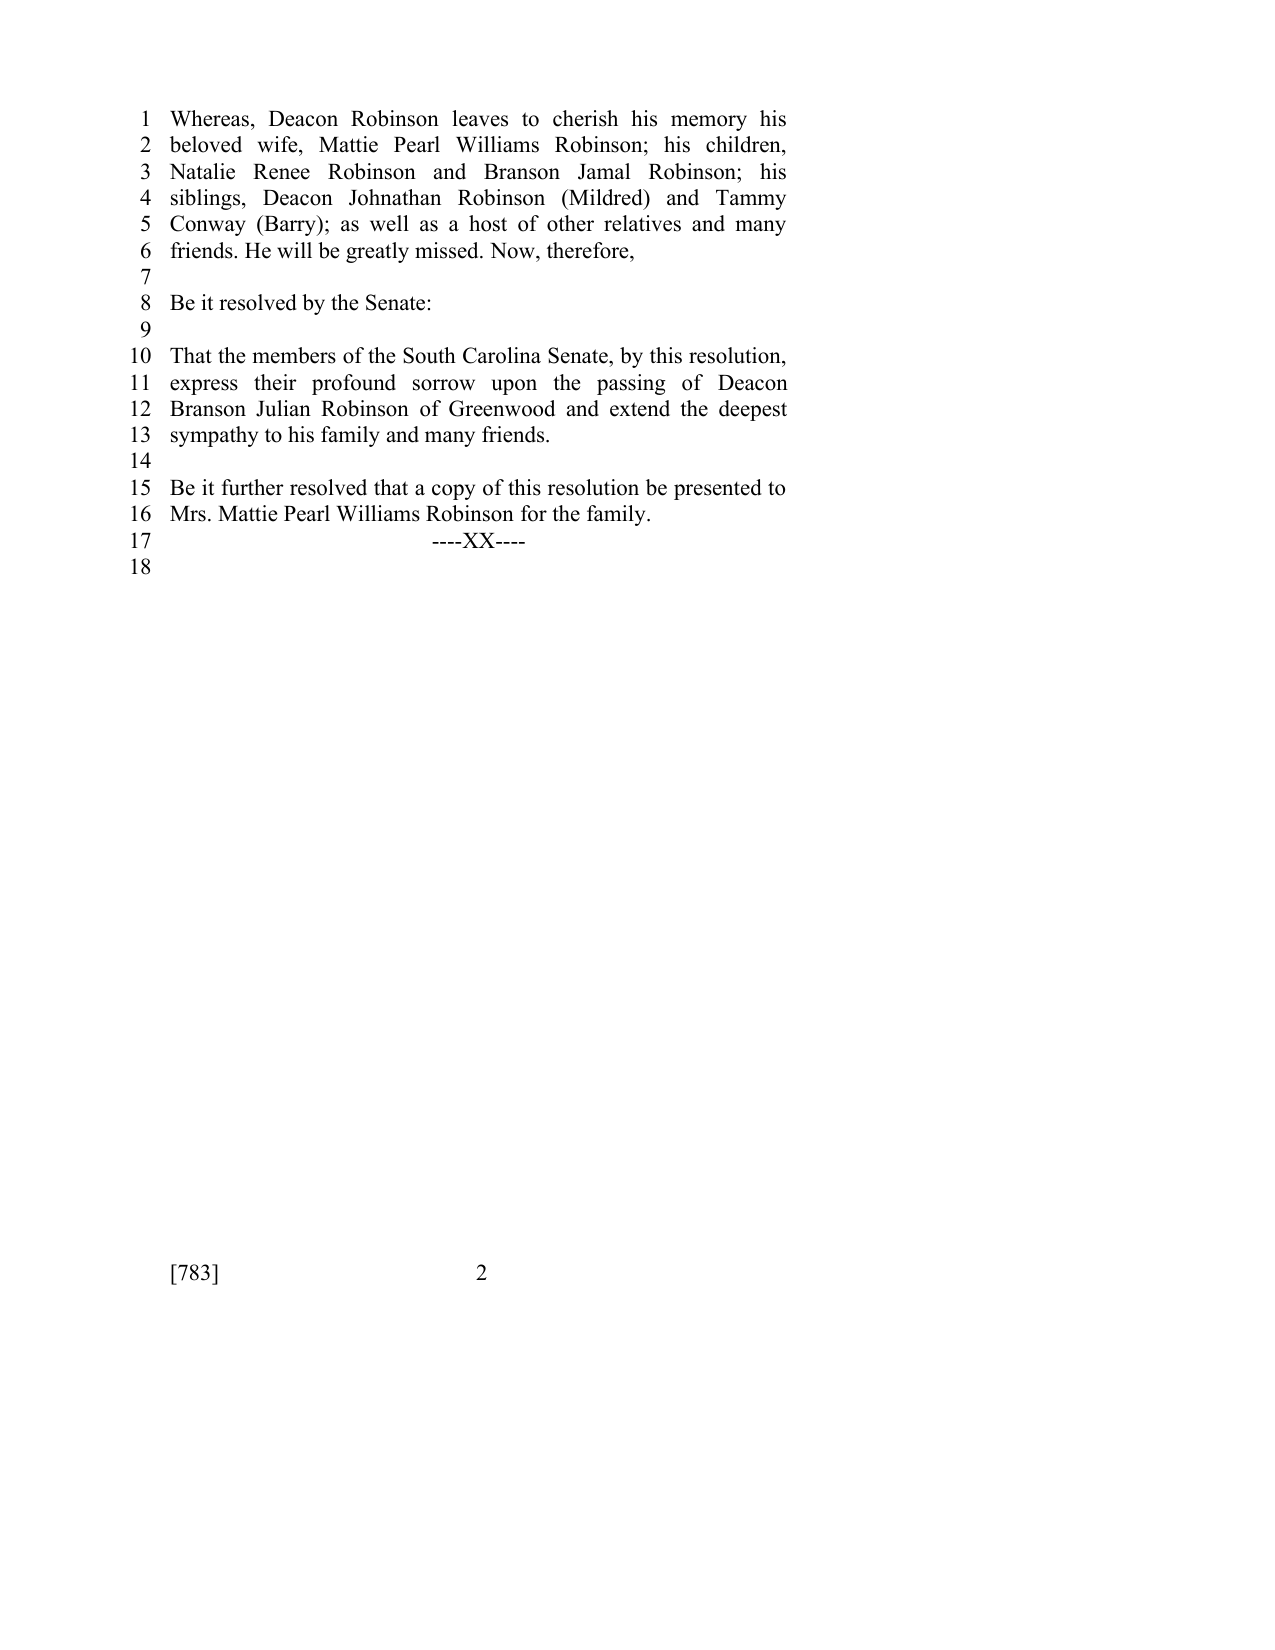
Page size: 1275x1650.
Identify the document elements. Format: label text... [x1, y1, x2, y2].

text ----XX---- [169, 527, 787, 553]
text That the members of the South Carolina Senate, by this resolution, express their profound sorrow upon the passing of Deacon Branson Julian Robinson of Greenwood and extend the deepest sympathy to his family and many friends. [169, 342, 787, 448]
text Be it resolved by the Senate: [169, 289, 787, 316]
text Be it further resolved that a copy of this resolution be presented to Mrs. Mattie Pearl Williams Robinson for the family. [169, 474, 787, 527]
text Whereas, Deacon Robinson leaves to cherish his memory his beloved wife, Mattie Pearl Williams Robinson; his children, Natalie Renee Robinson and Branson Jamal Robinson; his siblings, Deacon Johnathan Robinson (Mildred) and Tammy Conway (Barry); as well as a host of other relatives and many friends. He will be greatly missed. Now, therefore, [169, 105, 787, 263]
